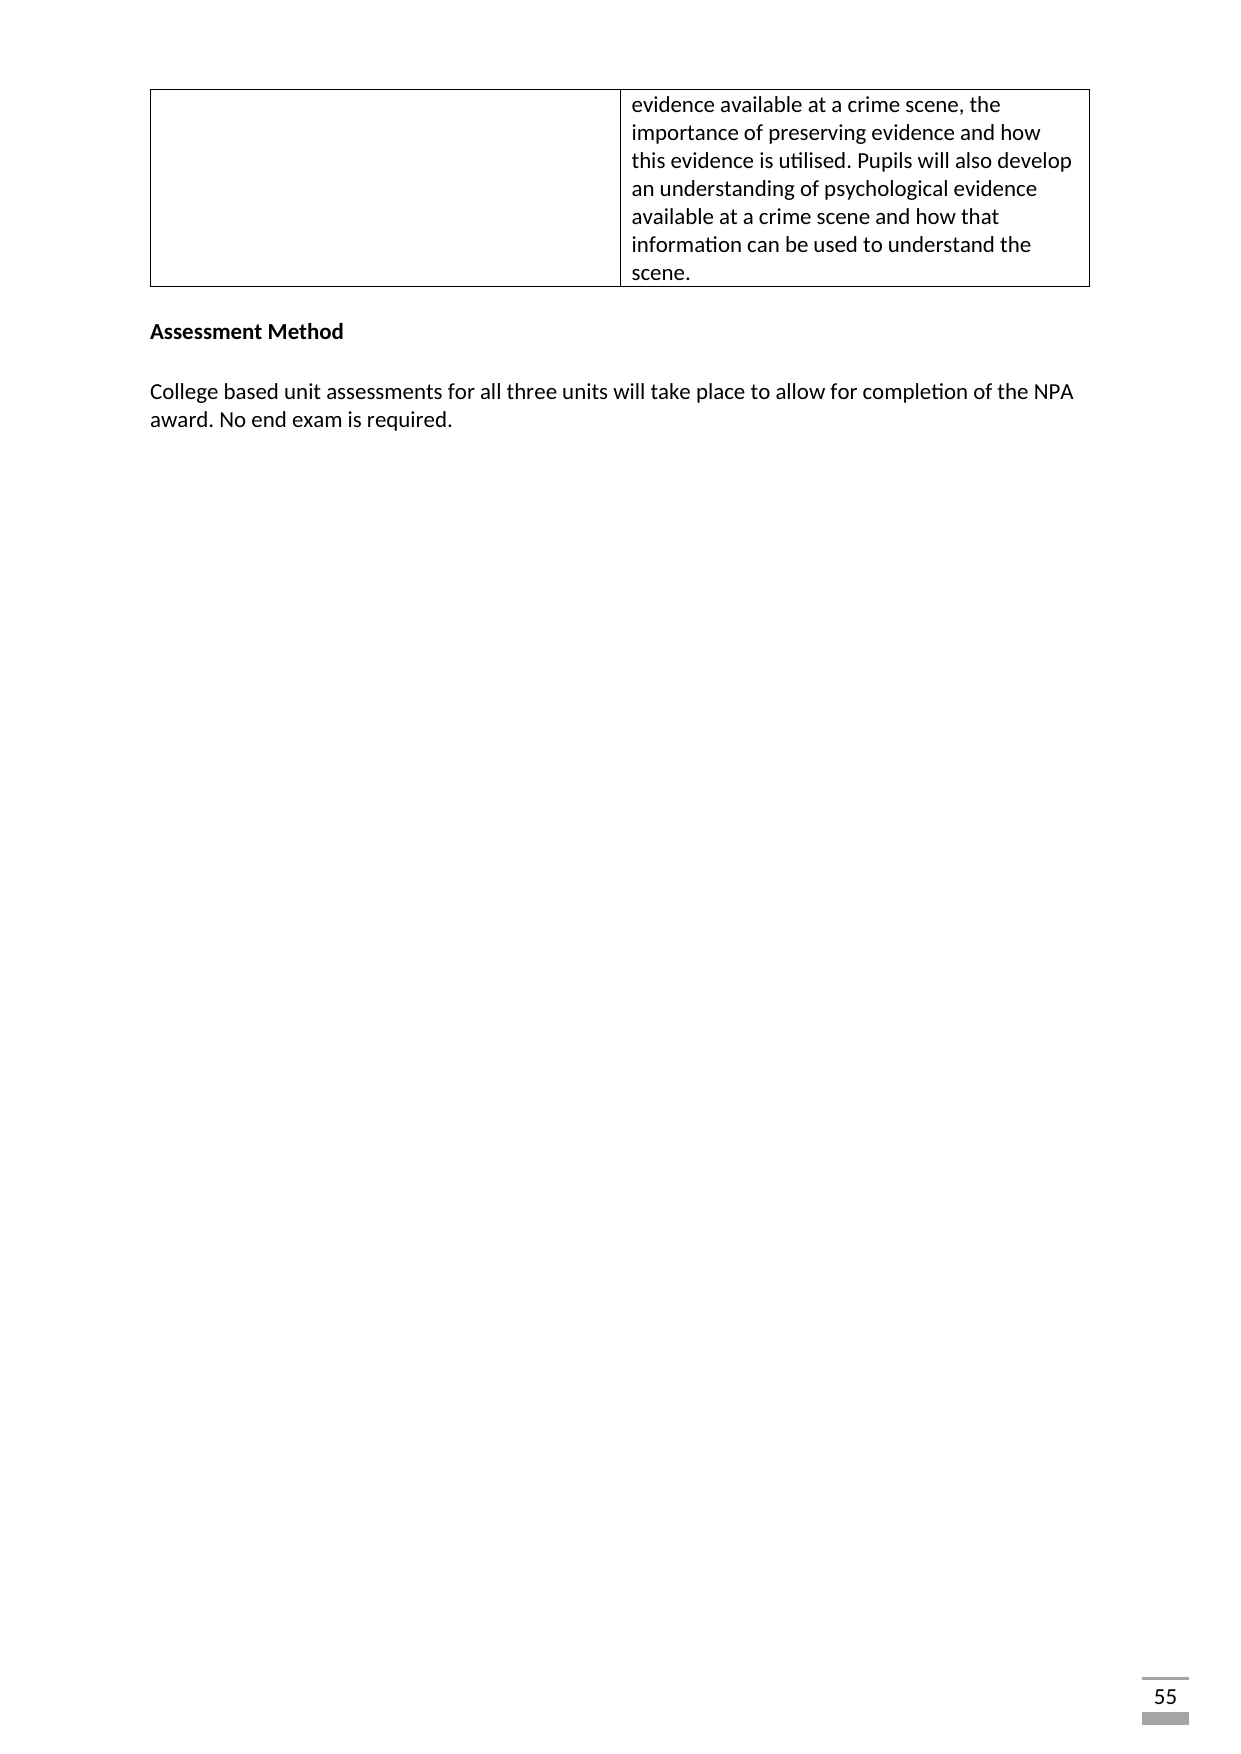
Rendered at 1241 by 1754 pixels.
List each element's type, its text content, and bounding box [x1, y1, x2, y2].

text Assessment Method [150, 317, 1090, 345]
text College based unit assessments for all three units will take place to allow for completion of the NPA award. No end exam is required. [150, 377, 1075, 433]
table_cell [621, 90, 1089, 286]
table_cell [151, 90, 620, 286]
